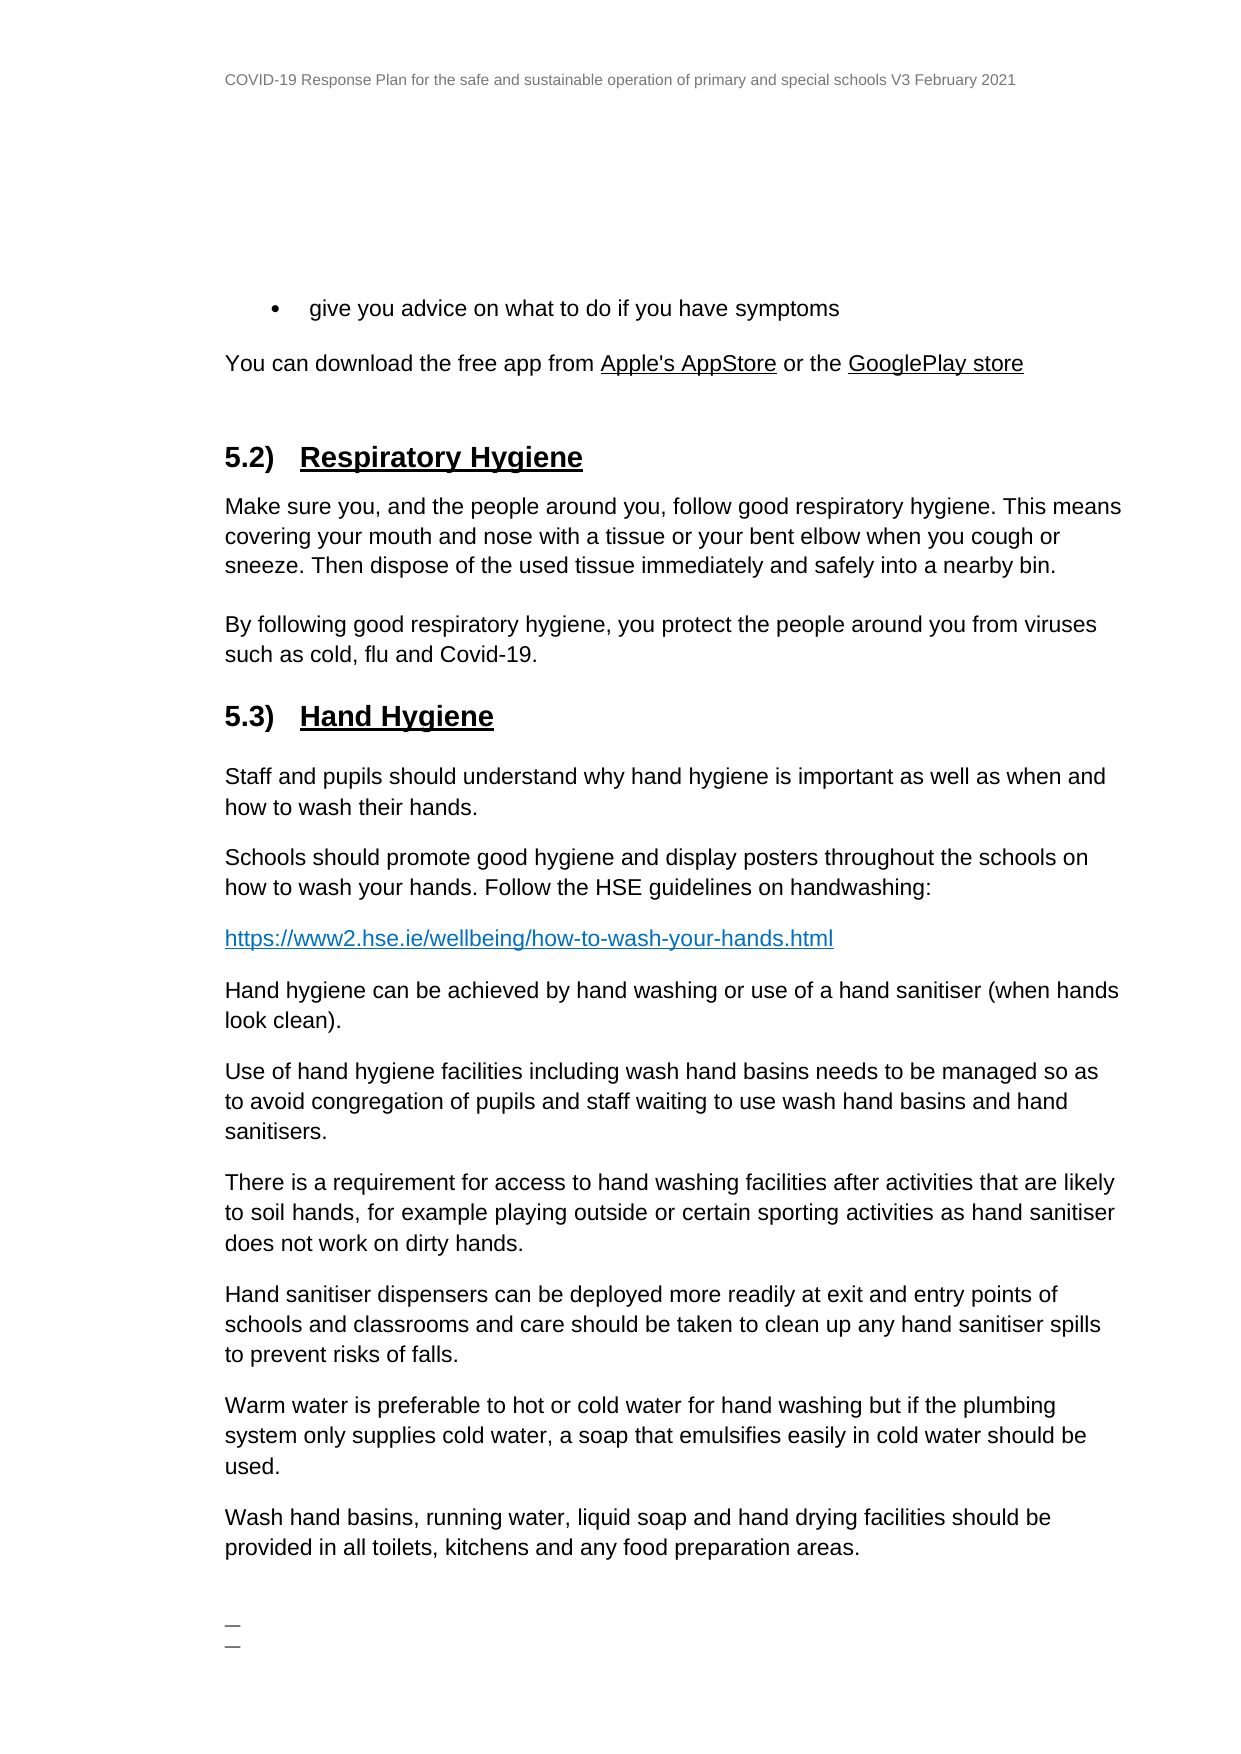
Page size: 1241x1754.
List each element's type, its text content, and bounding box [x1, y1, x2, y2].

text Schools should promote good hygiene and display posters throughout the schools on how to wash your hands. Follow the HSE guidelines on handwashing: [224, 844, 1090, 901]
text By following good respiratory hygiene, you protect the people around you from viruses such as cold, flu and Covid-19. [224, 611, 1099, 667]
text You can download the free app from Apple's AppStore or the GooglePlay store [224, 350, 1134, 377]
text Staff and pupils should understand why hand hygiene is important as well as when and how to wash their hands. [224, 763, 1108, 820]
text Wash hand basins, running water, liquid soap and hand drying facilities should be provided in all toilets, kitchens and any food preparation areas. [224, 1504, 1053, 1560]
text https://www2.hse.ie/wellbeing/how-to-wash-your-hands.html [224, 925, 1134, 952]
list give you advice on what to do if you have symptoms [272, 295, 1134, 321]
text There is a requirement for access to hand washing facilities after activities that are likely to soil hands, for example playing outside or certain sporting activities as hand sanitiser does not work on dirty hands. [224, 1169, 1115, 1256]
subtitle Hand Hygiene [224, 699, 1134, 732]
text Hand hygiene can be achieved by hand washing or use of a hand sanitiser (when hands look clean). [224, 977, 1121, 1033]
subtitle Respiratory Hygiene [224, 440, 1134, 473]
text Use of hand hygiene facilities including wash hand basins needs to be managed so as to avoid congregation of pupils and staff waiting to use wash hand basins and hand sanitisers. [224, 1058, 1100, 1144]
text Warm water is preferable to hot or cold water for hand washing but if the plumbing system only supplies cold water, a soap that emulsifies easily in cold water should be used. [224, 1392, 1088, 1479]
text Hand sanitiser dispensers can be deployed more readily at exit and entry points of schools and classrooms and care should be taken to clean up any hand sanitiser spills to prevent risks of falls. [224, 1281, 1103, 1367]
text Make sure you, and the people around you, follow good respiratory hygiene. This means covering your mouth and nose with a tissue or your bent elbow when you cough or sneeze. Then dispose of the used tissue immediately and safely into a nearby bin. [224, 493, 1123, 579]
